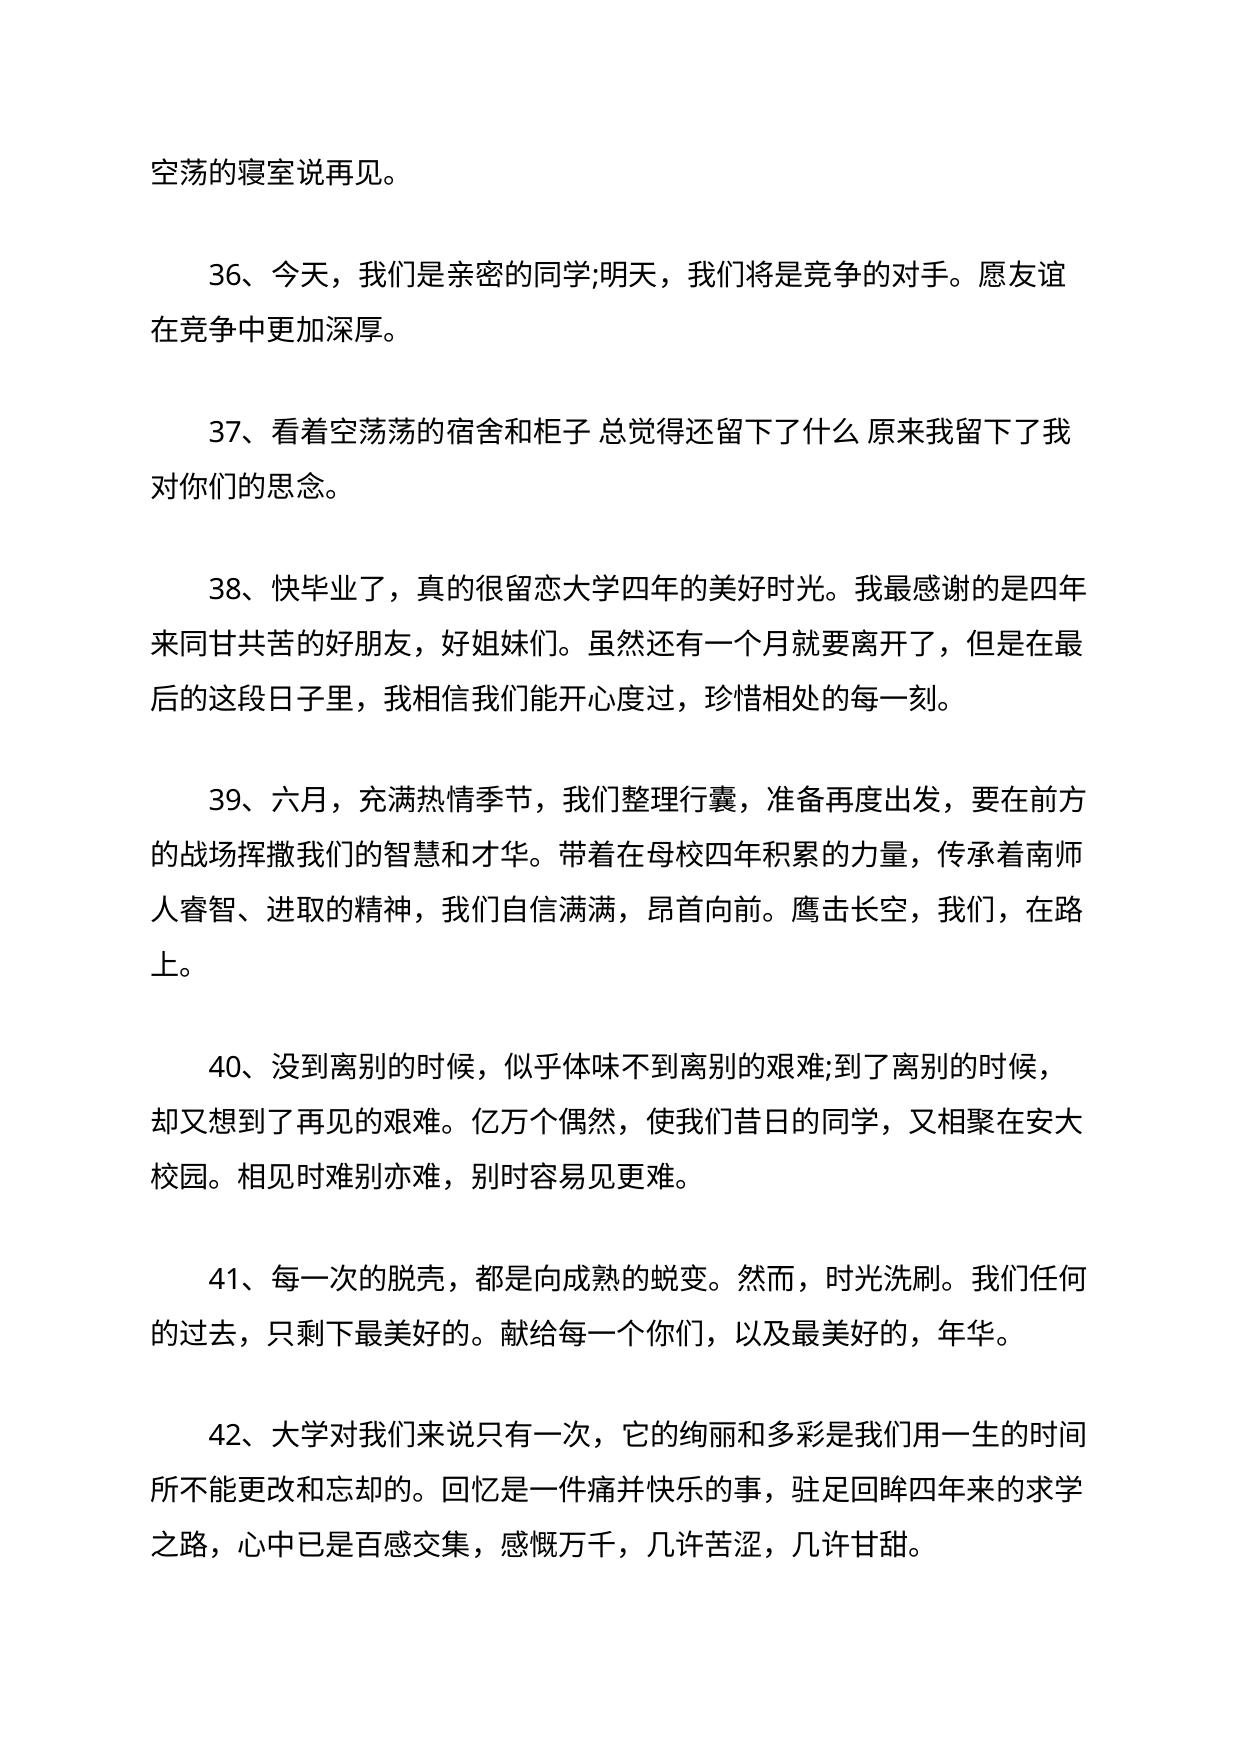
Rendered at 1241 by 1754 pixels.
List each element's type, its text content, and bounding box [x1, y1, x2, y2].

text 42、大学对我们来说只有一次，它的绚丽和多彩是我们用一生的时间所不能更改和忘却的。回忆是一件痛并快乐的事，驻足回眸四年来的求学之路，心中已是百感交集，感慨万千，几许苦涩，几许甘甜。 [150, 1412, 1090, 1564]
text 41、每一次的脱壳，都是向成熟的蜕变。然而，时光洗刷。我们任何的过去，只剩下最美好的。献给每一个你们，以及最美好的，年华。 [150, 1255, 1090, 1352]
text 40、没到离别的时候，似乎体味不到离别的艰难;到了离别的时候，却又想到了再见的艰难。亿万个偶然，使我们昔日的同学，又相聚在安大校园。相见时难别亦难，别时容易见更难。 [150, 1043, 1090, 1196]
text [150, 150, 1090, 192]
text 37、看着空荡荡的宿舍和柜子 总觉得还留下了什么 原来我留下了我对你们的思念。 [150, 408, 1090, 506]
text 38、快毕业了，真的很留恋大学四年的美好时光。我最感谢的是四年来同甘共苦的好朋友，好姐妹们。虽然还有一个月就要离开了，但是在最后的这段日子里，我相信我们能开心度过，珍惜相处的每一刻。 [150, 565, 1090, 717]
text 39、六月，充满热情季节，我们整理行囊，准备再度出发，要在前方的战场挥撒我们的智慧和才华。带着在母校四年积累的力量，传承着南师人睿智、进取的精神，我们自信满满，昂首向前。鹰击长空，我们，在路上。 [150, 777, 1090, 984]
text 36、今天，我们是亲密的同学;明天，我们将是竞争的对手。愿友谊在竞争中更加深厚。 [150, 252, 1090, 349]
